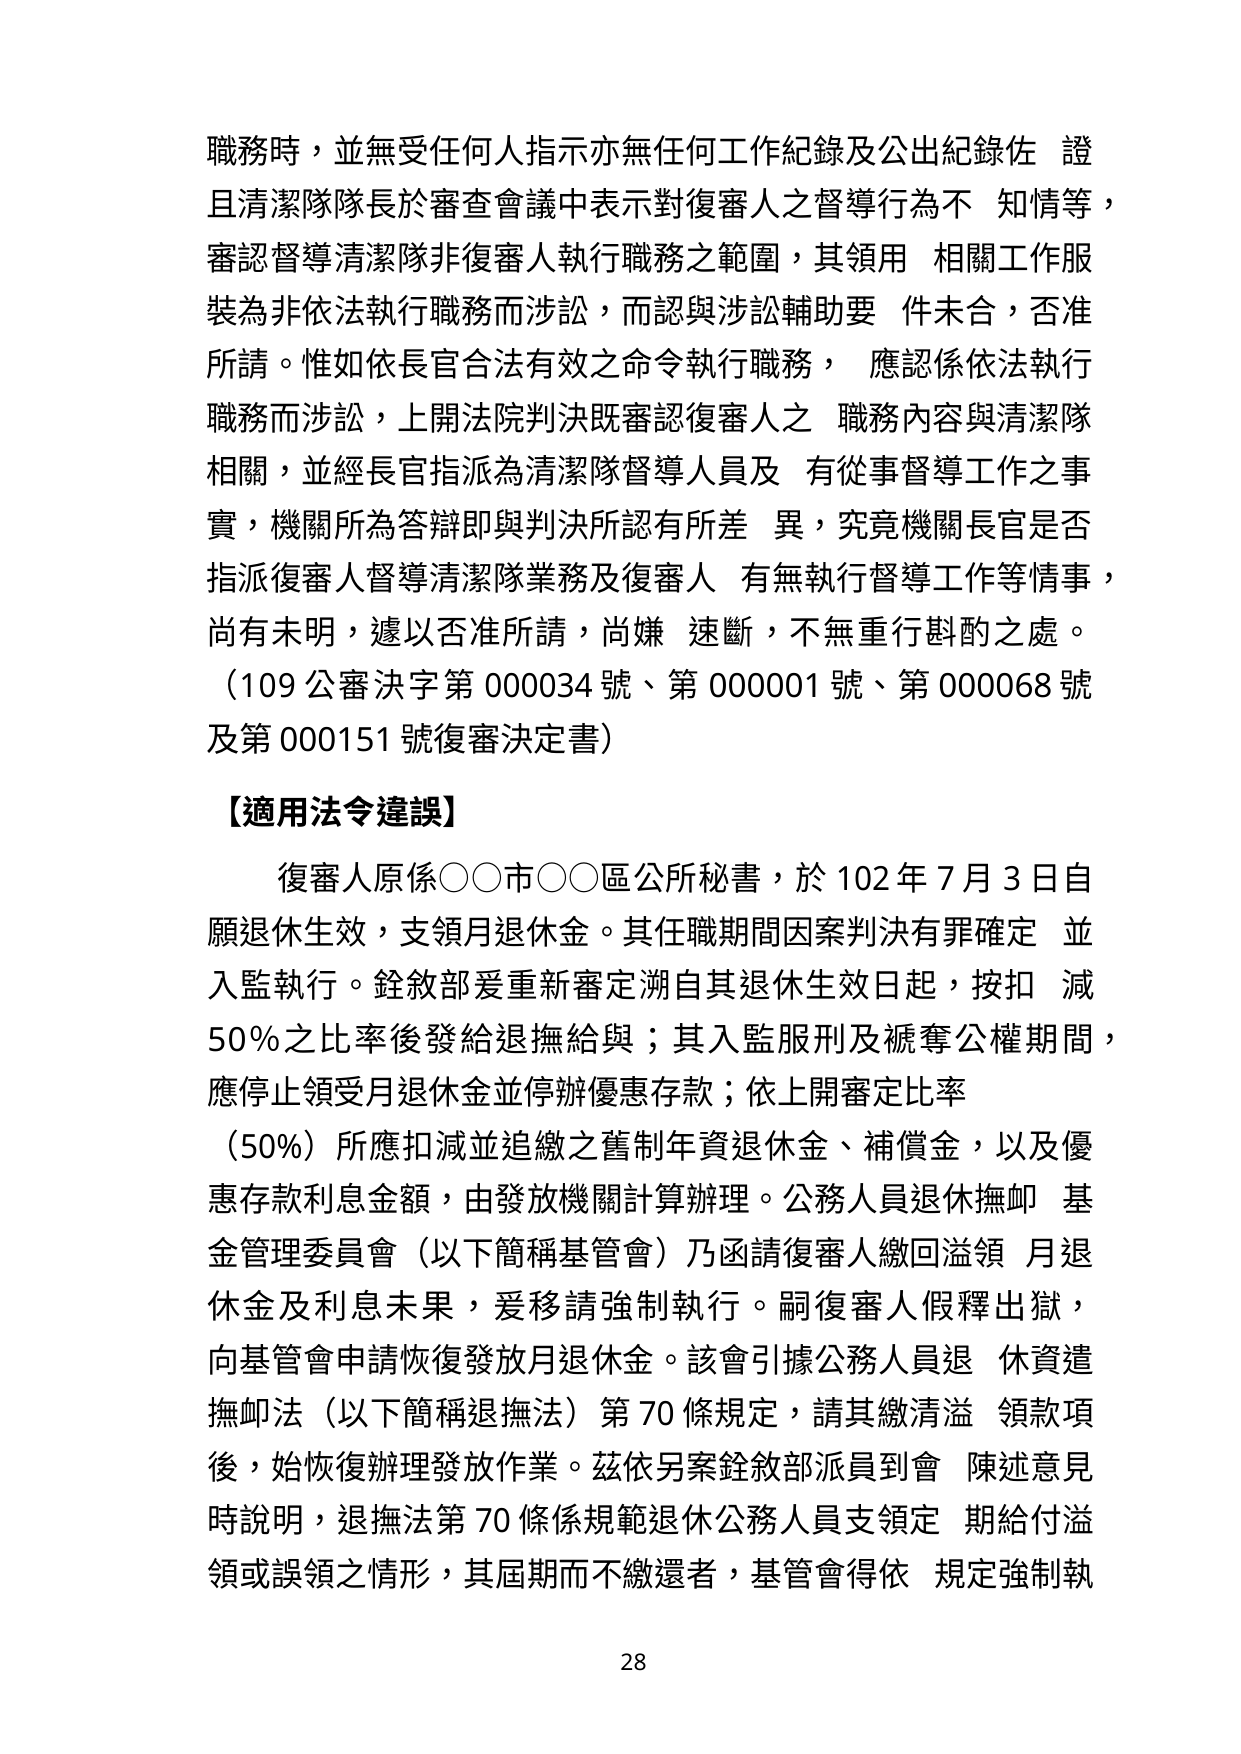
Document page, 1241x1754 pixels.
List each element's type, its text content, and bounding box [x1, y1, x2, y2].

text 復審人原係○○市○○區公所秘書，於102年7月3日自 願退休生效，支領月退休金。其任職期間因案判決有罪確定 並入監執行。銓敘部爰重新審定溯自其退休生效日起，按扣 減50％之比率後發給退撫給與；其入監服刑及褫奪公權期間，應停止領受月退休金並停辦優惠存款；依上開審定比率 [207, 852, 1094, 1114]
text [207, 1119, 1094, 1596]
text 職務時，並無受任何人指示亦無任何工作紀錄及公出紀錄佐 證，且清潔隊隊長於審查會議中表示對復審人之督導行為不 知情等，審認督導清潔隊非復審人執行職務之範圍，其領用 相關工作服裝為非依法執行職務而涉訟，而認與涉訟輔助要 件未合，否准所請。惟如依長官合法有效之命令執行職務， 應認係依法執行職務而涉訟，上開法院判決既審認復審人之 職務內容與清潔隊相關，並經長官指派為清潔隊督導人員及 有從事督導工作之事實，機關所為答辯即與判決所認有所差 異，究竟機關長官是否指派復審人督導清潔隊業務及復審人 有無執行督導工作等情事，尚有未明，遽以否准所請，尚嫌 速斷，不無重行斟酌之處。（109公審決字第000034號、第000001號、第000068號及第000151號復審決定書） [206, 124, 1093, 761]
subtitle 【適用法令違誤】 [209, 786, 1119, 834]
